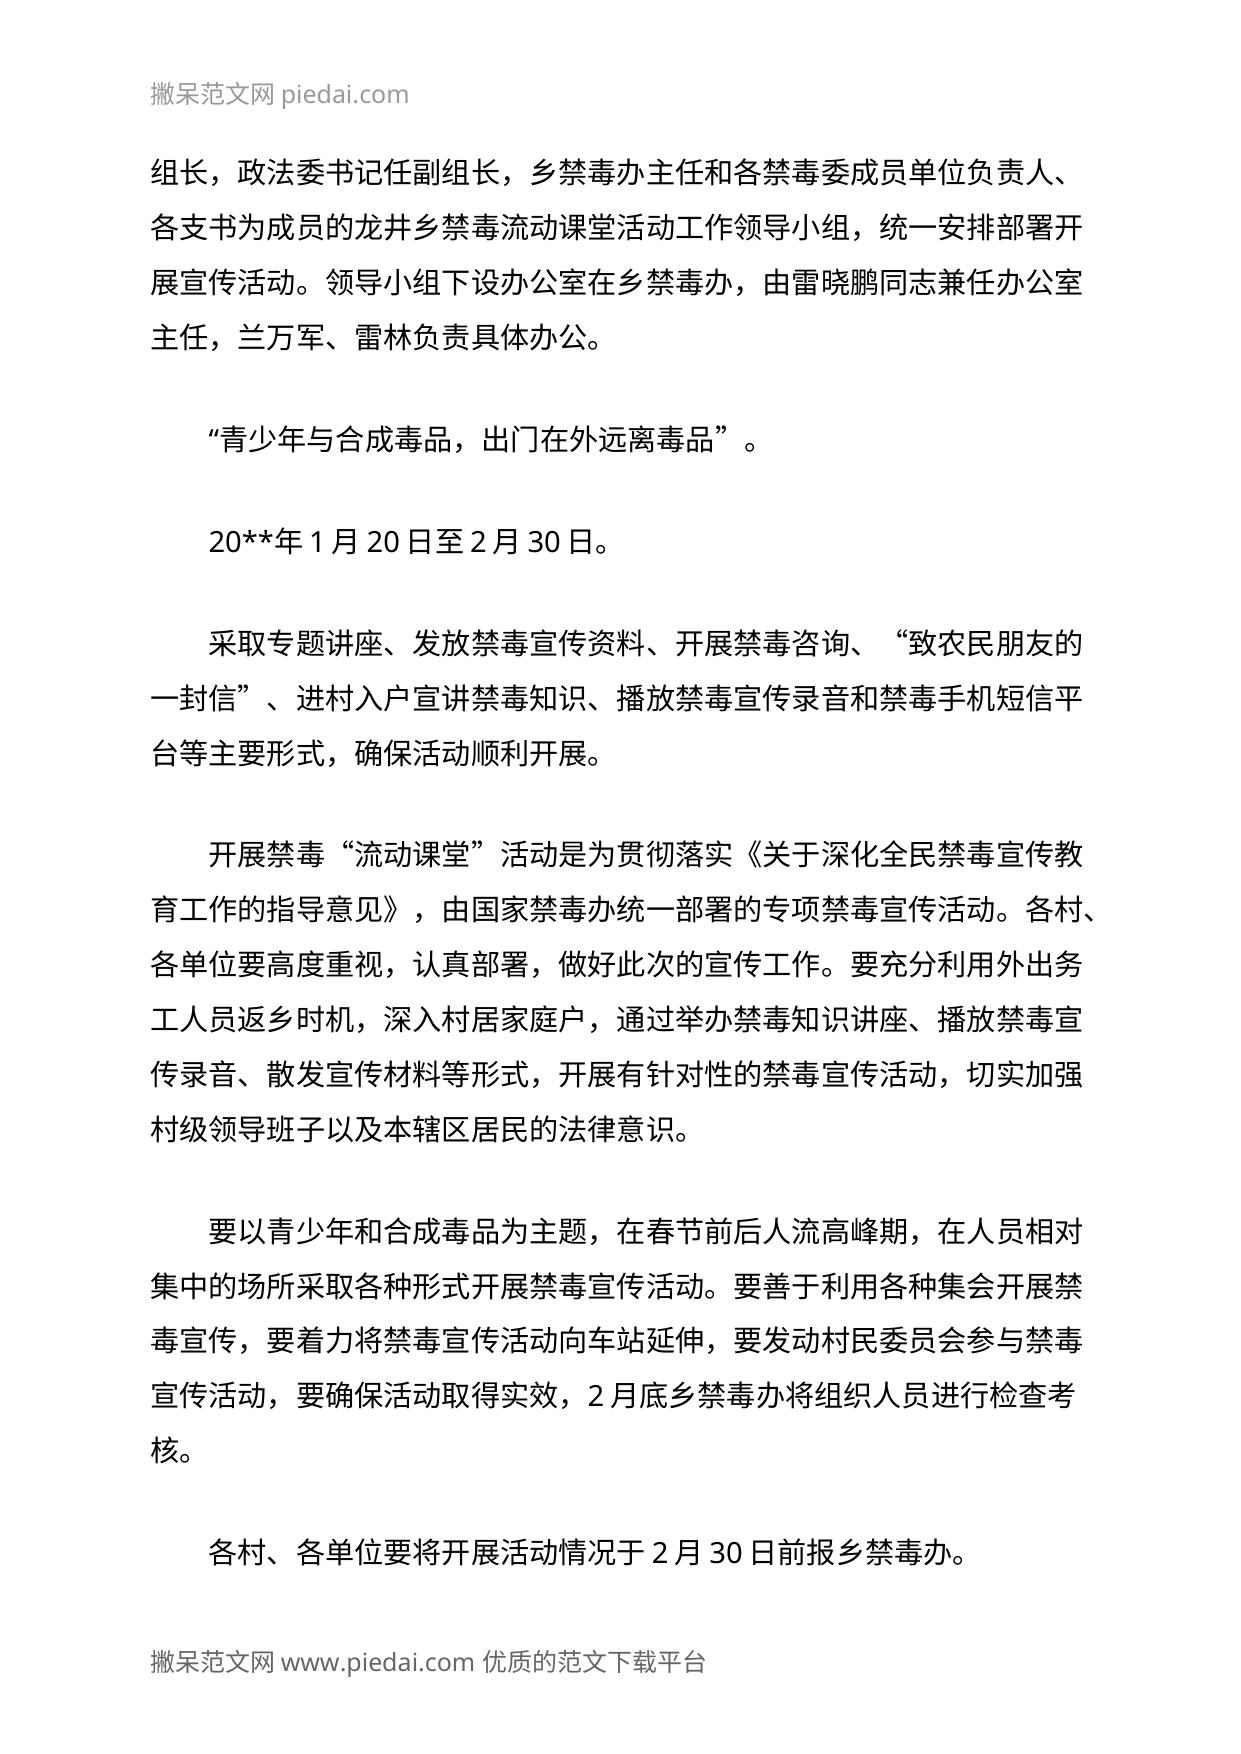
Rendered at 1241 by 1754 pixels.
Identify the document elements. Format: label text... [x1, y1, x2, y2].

text 各村、各单位要将开展活动情况于2月30日前报乡禁毒办。 [150, 1530, 1090, 1572]
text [150, 150, 1090, 357]
text 采取专题讲座、发放禁毒宣传资料、开展禁毒咨询、“致农民朋友的一封信”、进村入户宣讲禁毒知识、播放禁毒宣传录音和禁毒手机短信平台等主要形式，确保活动顺利开展。 [150, 620, 1090, 772]
text 20**年1月20日至2月30日。 [150, 518, 1090, 561]
text “青少年与合成毒品，出门在外远离毒品”。 [150, 416, 1090, 459]
text 要以青少年和合成毒品为主题，在春节前后人流高峰期，在人员相对集中的场所采取各种形式开展禁毒宣传活动。要善于利用各种集会开展禁毒宣传，要着力将禁毒宣传活动向车站延伸，要发动村民委员会参与禁毒宣传活动，要确保活动取得实效，2月底乡禁毒办将组织人员进行检查考核。 [150, 1208, 1090, 1470]
text 开展禁毒“流动课堂”活动是为贯彻落实《关于深化全民禁毒宣传教育工作的指导意见》，由国家禁毒办统一部署的专项禁毒宣传活动。各村、各单位要高度重视，认真部署，做好此次的宣传工作。要充分利用外出务工人员返乡时机，深入村居家庭户，通过举办禁毒知识讲座、播放禁毒宣传录音、散发宣传材料等形式，开展有针对性的禁毒宣传活动，切实加强村级领导班子以及本辖区居民的法律意识。 [150, 832, 1090, 1149]
